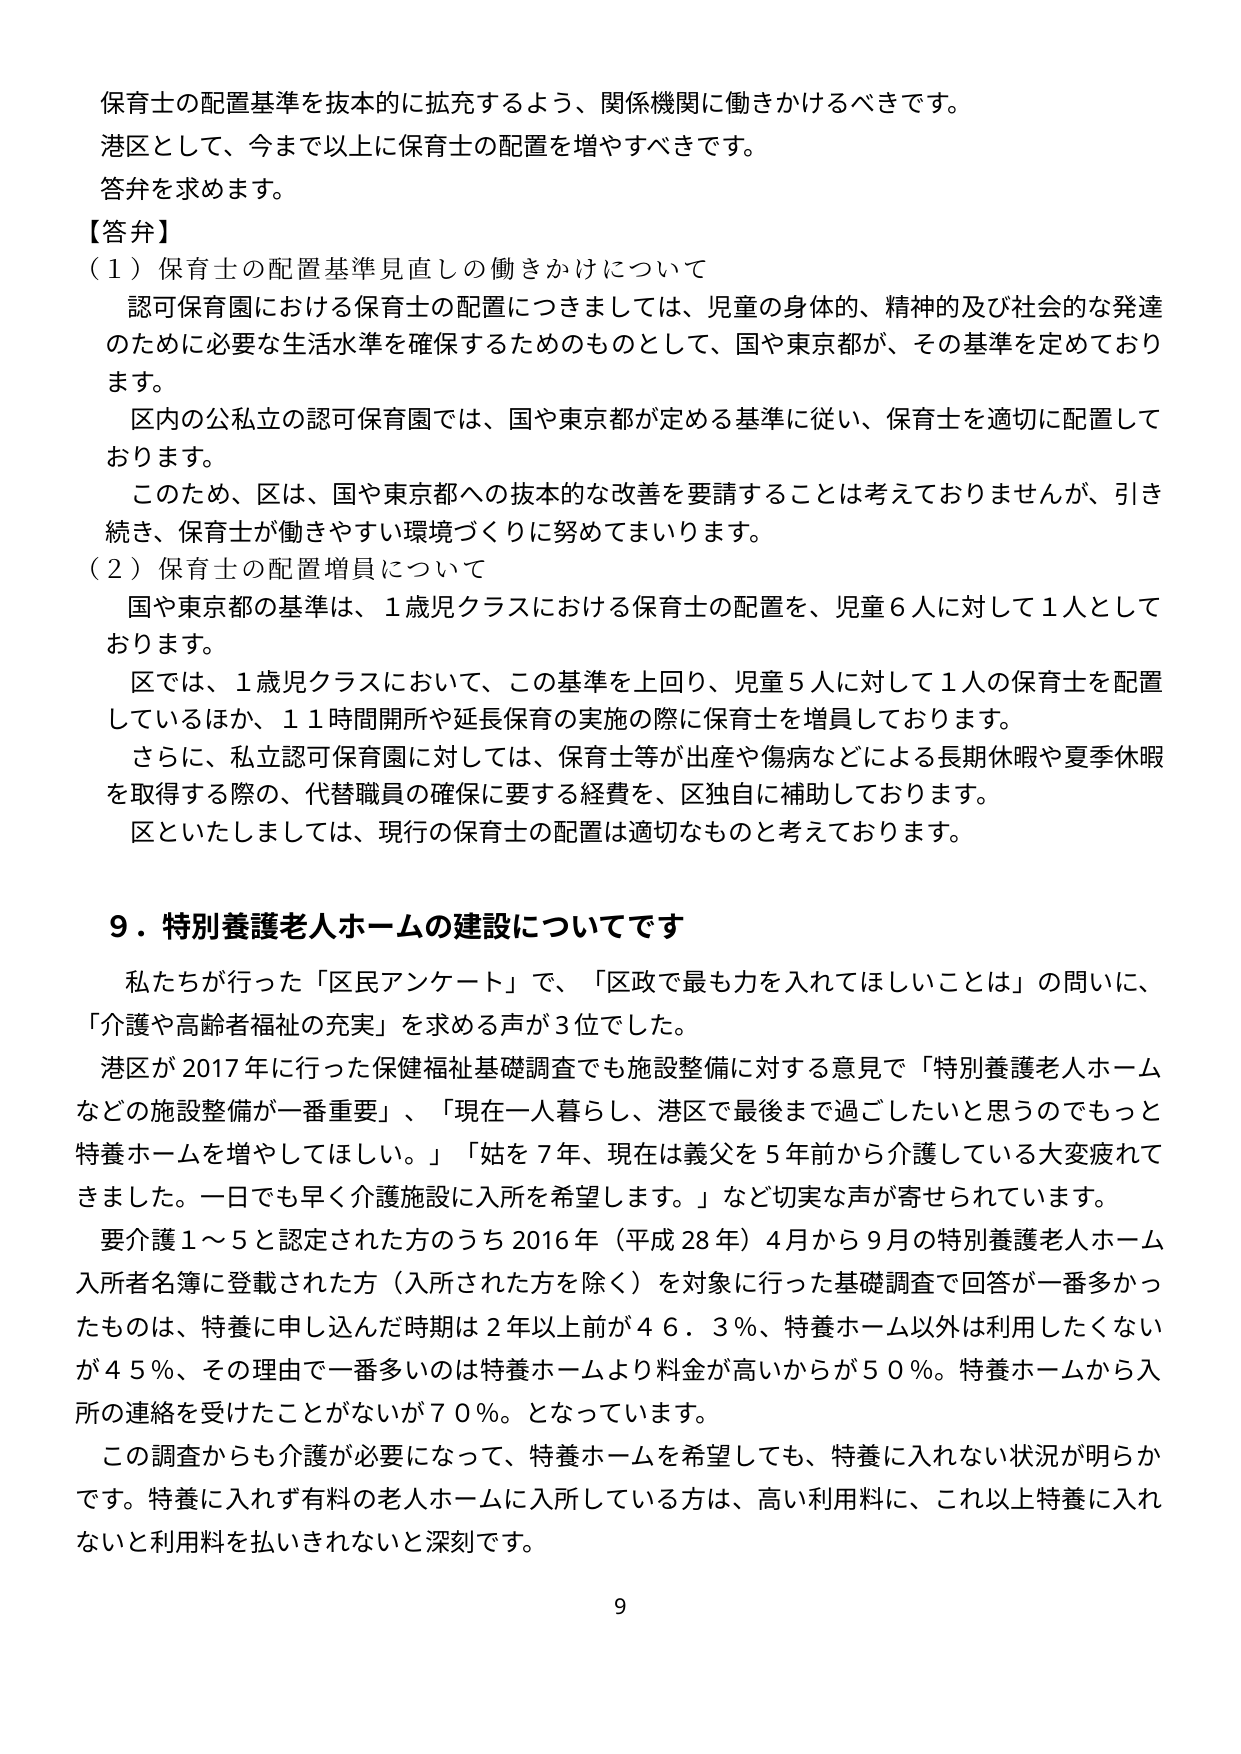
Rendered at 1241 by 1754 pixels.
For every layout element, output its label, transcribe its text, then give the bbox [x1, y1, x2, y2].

text 国や東京都の基準は、１歳児クラスにおける保育士の配置を、児童６人に対して１人としております。 [105, 587, 1165, 662]
text ９．特別養護老人ホームの建設についてです [75, 887, 1165, 962]
text さらに、私立認可保育園に対しては、保育士等が出産や傷病などによる長期休暇や夏季休暇を取得する際の、代替職員の確保に要する経費を、区独自に補助しております。 [105, 737, 1165, 812]
text 区では、１歳児クラスにおいて、この基準を上回り、児童５人に対して１人の保育士を配置しているほか、１１時間開所や延長保育の実施の際に保育士を増員しております。 [105, 662, 1165, 737]
text この調査からも介護が必要になって、特養ホームを希望しても、特養に入れない状況が明らかです。特養に入れず有料の老人ホームに入所している方は、高い利用料に、これ以上特養に入れないと利用料を払いきれないと深刻です。 [75, 1436, 1165, 1559]
text 認可保育園における保育士の配置につきましては、児童の身体的、精神的及び社会的な発達のために必要な生活水準を確保するためのものとして、国や東京都が、その基準を定めております。 [105, 287, 1165, 399]
text 区といたしましては、現行の保育士の配置は適切なものと考えております。 [105, 812, 1165, 849]
text （１）保育士の配置基準見直しの働きかけについて [75, 249, 1165, 287]
text 私たちが行った「区民アンケート」で、「区政で最も力を入れてほしいことは」の問いに、「介護や高齢者福祉の充実」を求める声が3位でした。 [75, 962, 1165, 1042]
text 港区として、今まで以上に保育士の配置を増やすべきです。 [75, 126, 1165, 163]
text 【答弁】 [75, 212, 1165, 249]
text 港区が2017年に行った保健福祉基礎調査でも施設整備に対する意見で「特別養護老人ホームなどの施設整備が一番重要」、「現在一人暮らし、港区で最後まで過ごしたいと思うのでもっと特養ホームを増やしてほしい。」「姑を7年、現在は義父を5年前から介護している大変疲れてきました。一日でも早く介護施設に入所を希望します。」など切実な声が寄せられています。 [75, 1048, 1165, 1215]
text 答弁を求めます。 [75, 169, 1165, 206]
text このため、区は、国や東京都への抜本的な改善を要請することは考えておりませんが、引き続き、保育士が働きやすい環境づくりに努めてまいります。 [105, 474, 1165, 549]
text 区内の公私立の認可保育園では、国や東京都が定める基準に従い、保育士を適切に配置しております。 [105, 399, 1165, 474]
text 保育士の配置基準を抜本的に拡充するよう、関係機関に働きかけるべきです。 [75, 83, 1165, 121]
text （２）保育士の配置増員について [75, 549, 1165, 587]
text 要介護１～５と認定された方のうち2016年（平成28年）4月から9月の特別養護老人ホーム入所者名簿に登載された方（入所された方を除く）を対象に行った基礎調査で回答が一番多かったものは、特養に申し込んだ時期は2年以上前が４６．３％、特養ホーム以外は利用したくないが４５％、その理由で一番多いのは特養ホームより料金が高いからが５０％。特養ホームから入所の連絡を受けたことがないが７０％。となっています。 [75, 1220, 1165, 1430]
